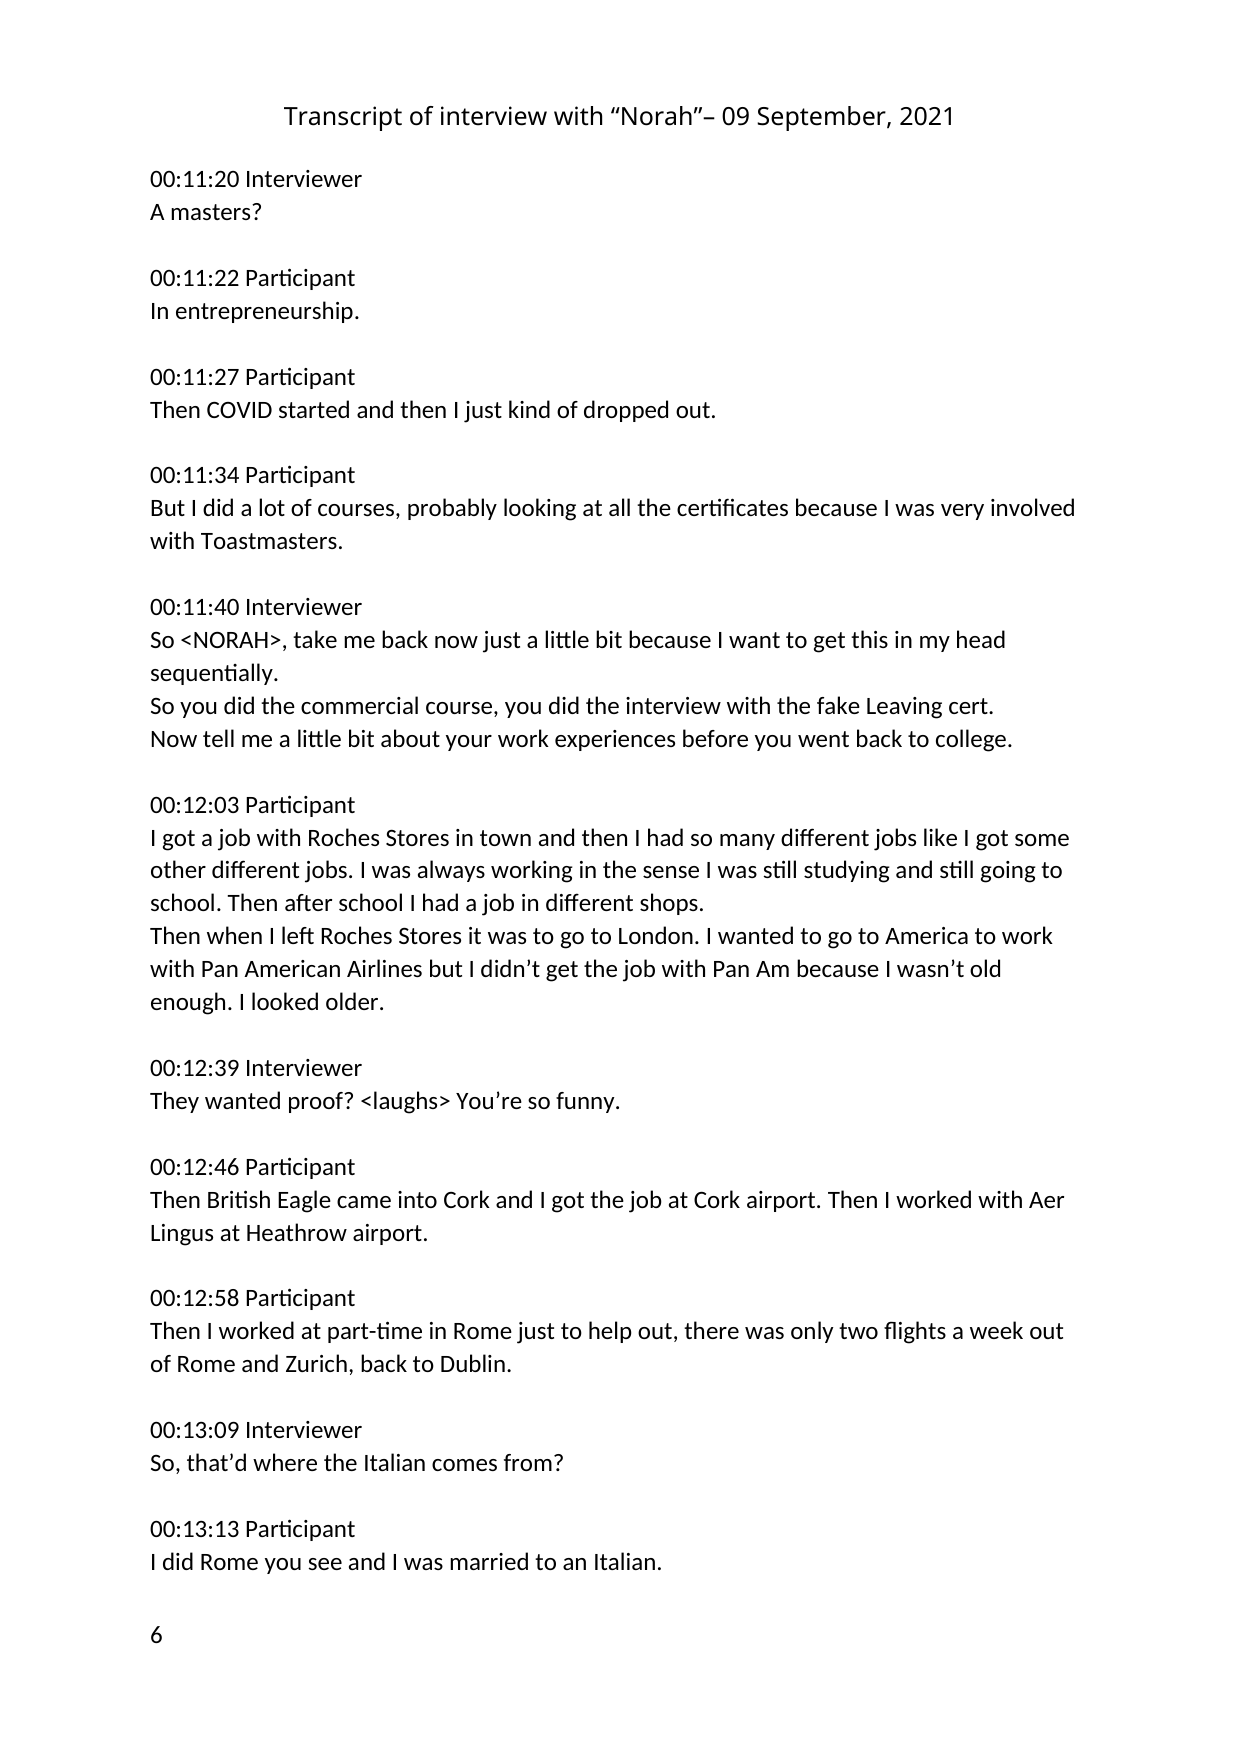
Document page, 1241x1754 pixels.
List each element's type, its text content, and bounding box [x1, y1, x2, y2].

text So you did the commercial course, you did the interview with the fake Leaving cert. [150, 690, 1090, 721]
text 00:13:09 Interviewer [150, 1414, 1090, 1445]
text 00:11:34 Participant [150, 459, 1090, 490]
text But I did a lot of courses, probably looking at all the certificates because I was very involved with Toastmasters. [150, 492, 1090, 556]
text 00:12:03 Participant [150, 789, 1090, 819]
text So <NORAH>, take me back now just a little bit because I want to get this in my head sequentially. [150, 624, 1090, 688]
text Then I worked at part-time in Rome just to help out, there was only two flights a week out of Rome and Zurich, back to Dublin. [150, 1315, 1090, 1379]
text 00:11:40 Interviewer [150, 591, 1090, 622]
text 00:11:20 Interviewer [150, 163, 1090, 194]
text 00:11:22 Participant [150, 262, 1090, 293]
text They wanted proof? <laughs> You’re so funny. [150, 1085, 1090, 1116]
text 00:12:39 Interviewer [150, 1052, 1090, 1083]
text 00:12:46 Participant [150, 1151, 1090, 1181]
text Now tell me a little bit about your work experiences before you went back to college. [150, 723, 1090, 753]
text I got a job with Roches Stores in town and then I had so many different jobs like I got some other different jobs. I was always working in the sense I was still studying and still going to school. Then after school I had a job in different shops. [150, 822, 1090, 918]
text 00:12:58 Participant [150, 1282, 1090, 1313]
text Then British Eagle came into Cork and I got the job at Cork airport. Then I worked with Aer Lingus at Heathrow airport. [150, 1184, 1090, 1247]
text Then COVID started and then I just kind of dropped out. [150, 394, 1090, 424]
text In entrepreneurship. [150, 295, 1090, 326]
text So, that’d where the Italian comes from? [150, 1447, 1090, 1478]
text A masters? [150, 196, 1090, 227]
text 00:11:27 Participant [150, 361, 1090, 391]
text 00:13:13 Participant [150, 1513, 1090, 1543]
text I did Rome you see and I was married to an Italian. [150, 1546, 1090, 1576]
text Then when I left Roches Stores it was to go to London. I wanted to go to America to work with Pan American Airlines but I didn’t get the job with Pan Am because I wasn’t old enough. I looked older. [150, 920, 1090, 1017]
